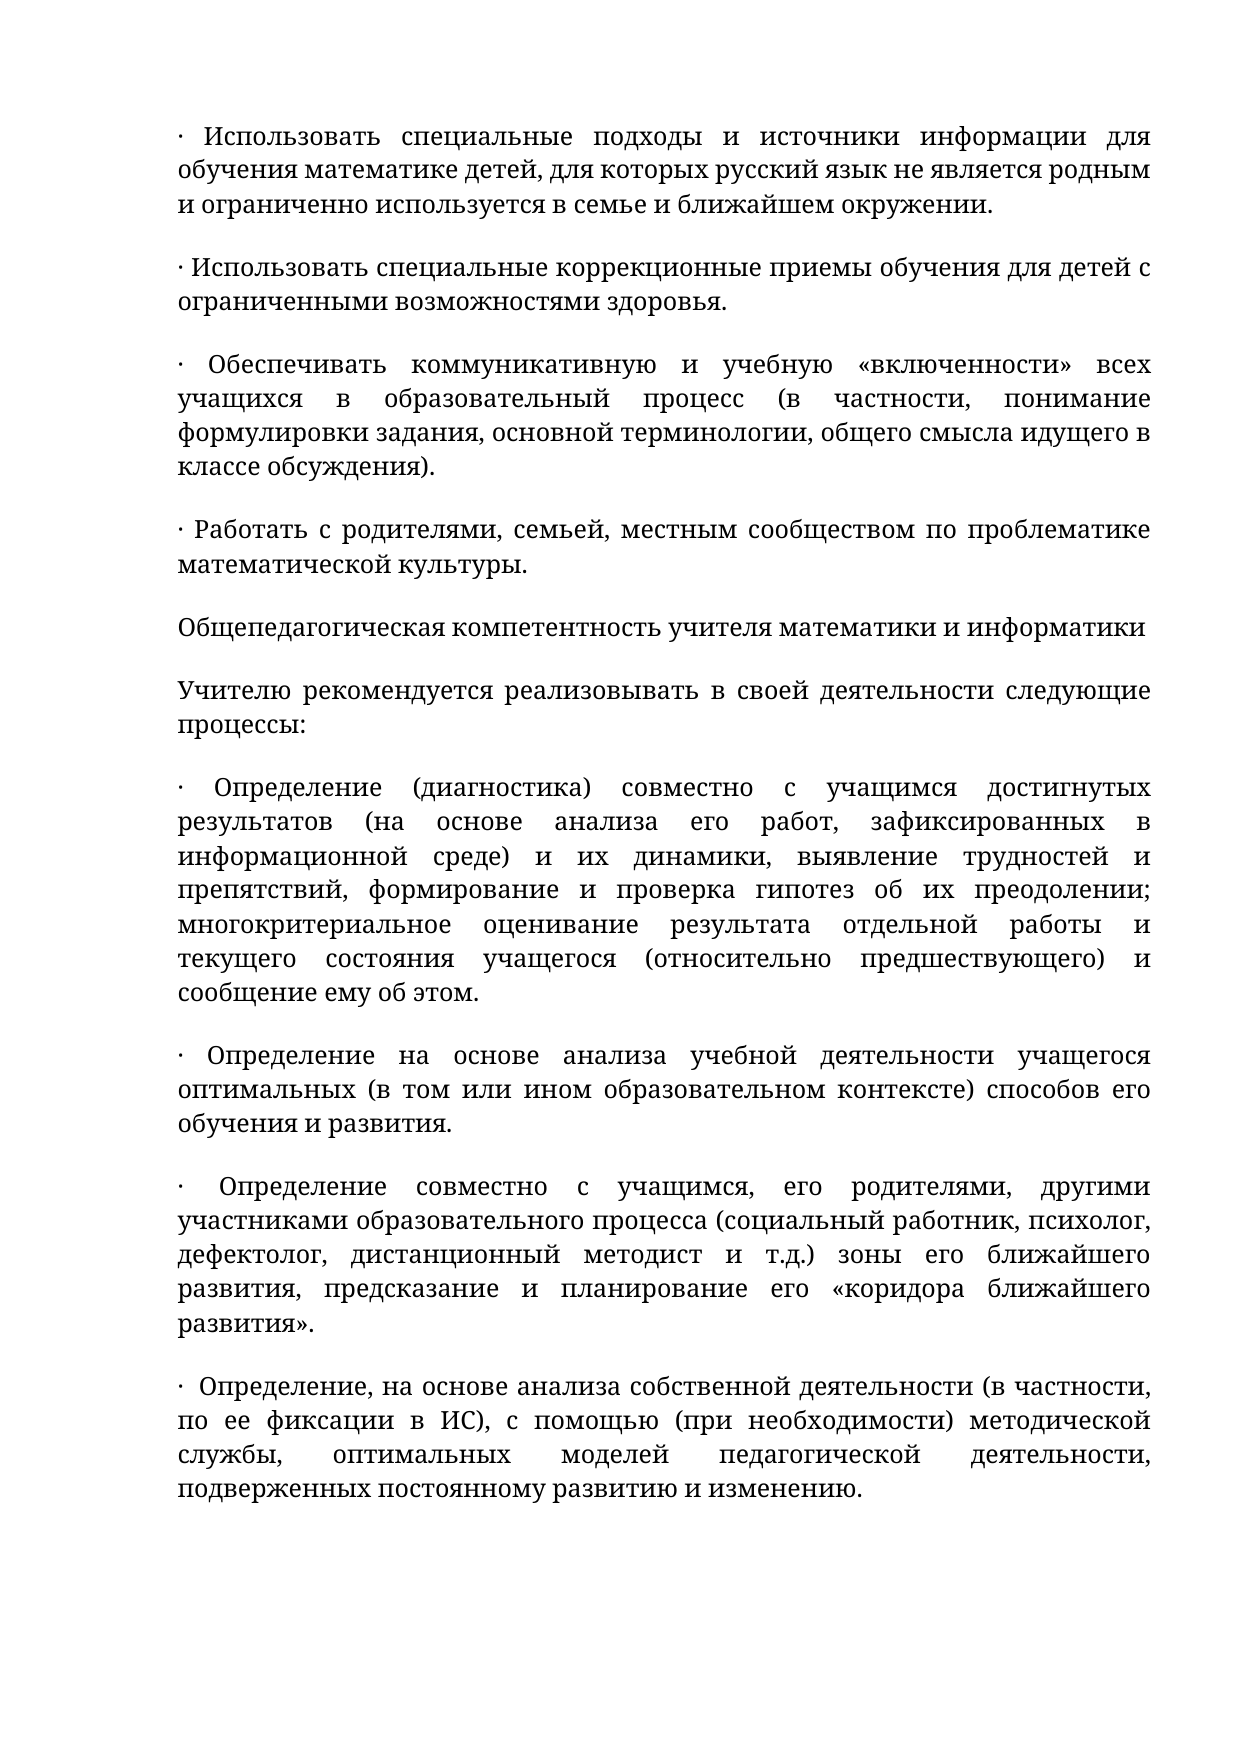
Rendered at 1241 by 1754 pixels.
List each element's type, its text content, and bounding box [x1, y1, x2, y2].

text · Определение, на основе анализа собственной деятельности (в частности, по ее фиксации в ИС), с помощью (при необходимости) методической службы, оптимальных моделей педагогической деятельности, подверженных постоянному развитию и изменению. [177, 1368, 1152, 1505]
text · Определение (диагностика) совместно с учащимся достигнутых результатов (на основе анализа его работ, зафиксированных в информационной среде) и их динамики, выявление трудностей и препятствий, формирование и проверка гипотез об их преодолении; многокритериальное оценивание результата отдельной работы и текущего состояния учащегося (относительно предшествующего) и сообщение ему об этом. [177, 770, 1152, 1008]
text · Использовать специальные подходы и источники информации для обучения математике детей, для которых русский язык не является родным и ограниченно используется в семье и ближайшем окружении. [177, 118, 1152, 220]
text · Определение на основе анализа учебной деятельности учащегося оптимальных (в том или ином образовательном контексте) способов его обучения и развития. [177, 1038, 1152, 1140]
text · Работать с родителями, семьей, местным сообществом по проблематике математической культуры. [177, 512, 1152, 580]
text · Определение совместно с учащимся, его родителями, другими участниками образовательного процесса (социальный работник, психолог, дефектолог, дистанционный методист и т.д.) зоны его ближайшего развития, предсказание и планирование его «коридора ближайшего развития». [177, 1169, 1152, 1339]
text · Обеспечивать коммуникативную и учебную «включенности» всех учащихся в образовательный процесс (в частности, понимание формулировки задания, основной терминологии, общего смысла идущего в классе обсуждения). [177, 347, 1152, 483]
text Общепедагогическая компетентность учителя математики и информатики [177, 609, 1152, 643]
text · Использовать специальные коррекционные приемы обучения для детей с ограниченными возможностями здоровья. [177, 249, 1152, 318]
text Учителю рекомендуется реализовывать в своей деятельности следующие процессы: [177, 673, 1152, 741]
